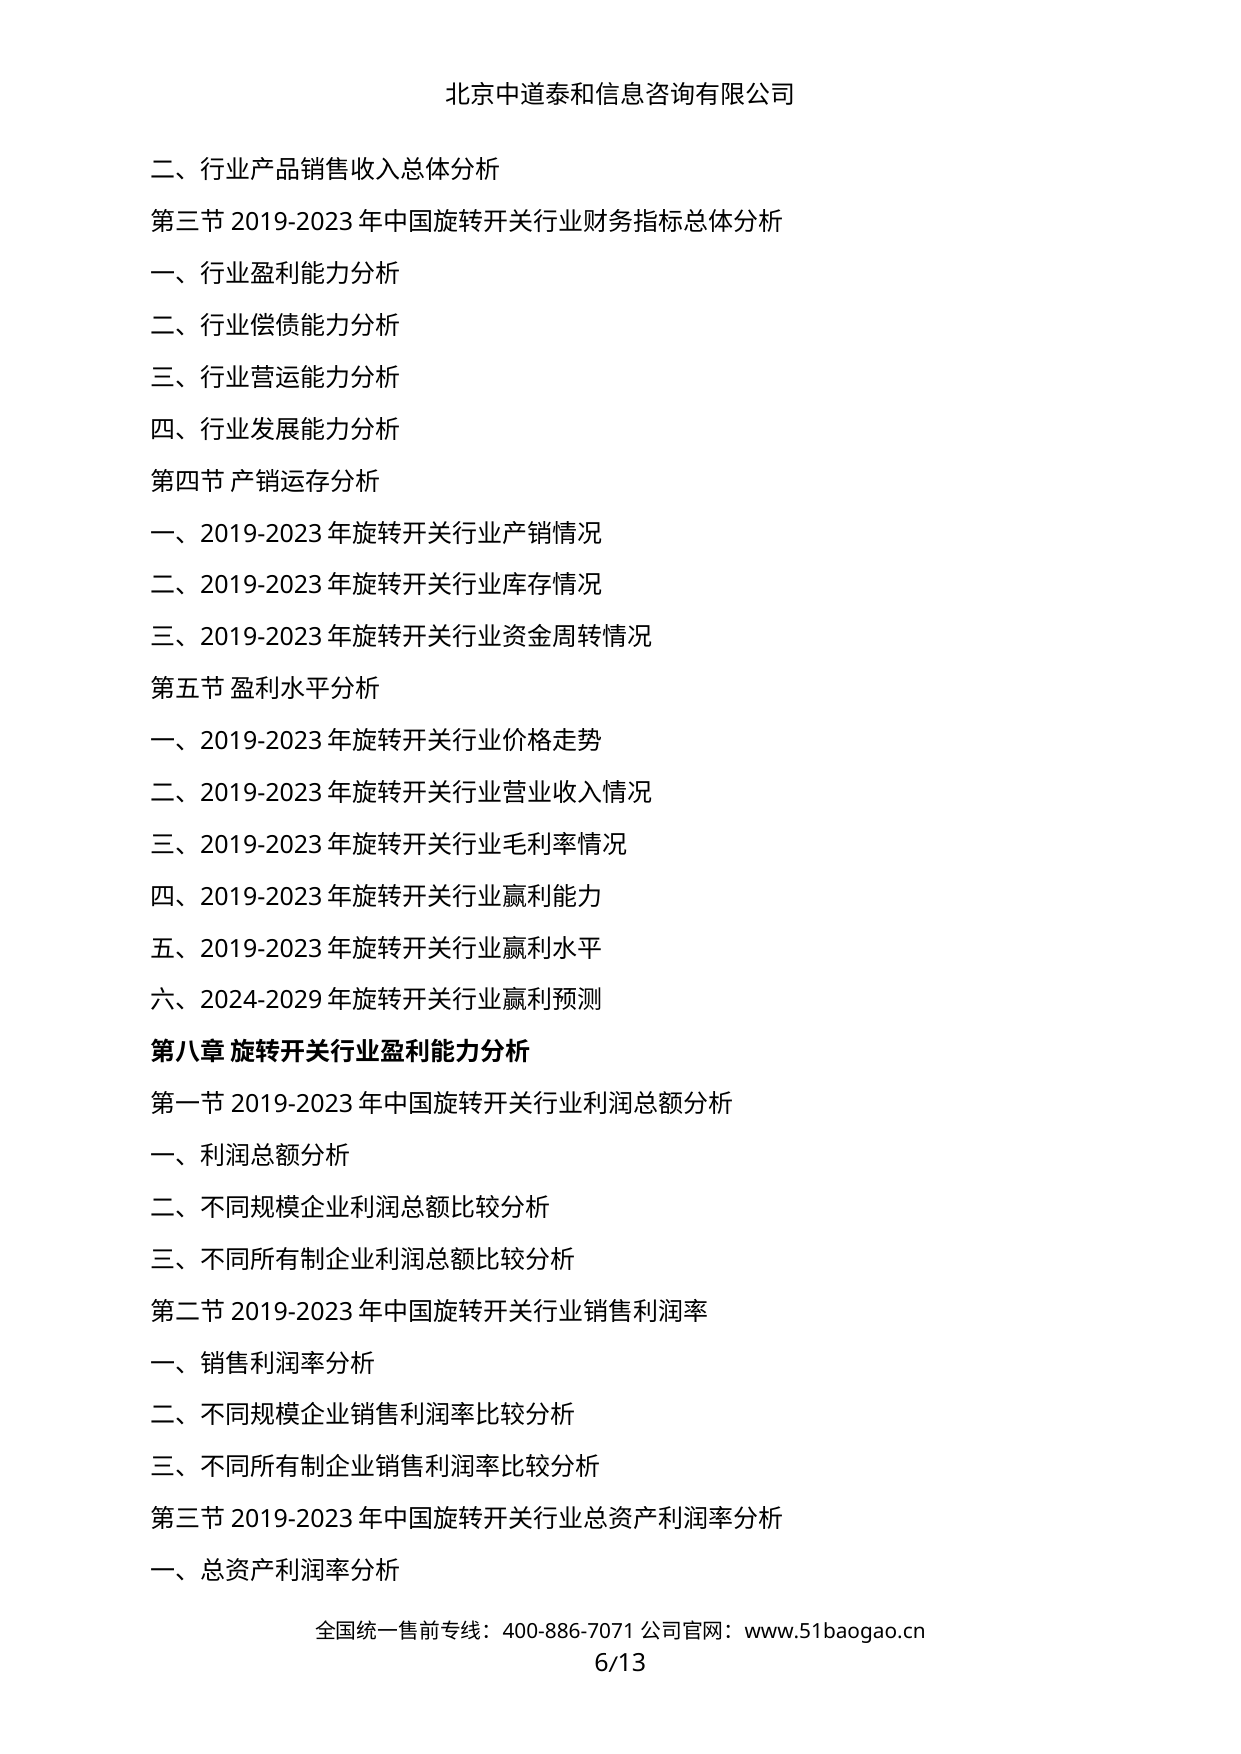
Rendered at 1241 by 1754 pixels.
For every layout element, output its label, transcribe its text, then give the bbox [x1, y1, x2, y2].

text 第五节 盈利水平分析 [150, 669, 1090, 705]
text 一、利润总额分析 [150, 1136, 1090, 1172]
text 三、2019-2023年旋转开关行业资金周转情况 [150, 617, 1090, 653]
text 一、2019-2023年旋转开关行业产销情况 [150, 513, 1090, 549]
text 二、不同规模企业销售利润率比较分析 [150, 1395, 1090, 1431]
text 第三节 2019-2023年中国旋转开关行业财务指标总体分析 [150, 202, 1090, 238]
text 一、行业盈利能力分析 [150, 254, 1090, 290]
text 一、销售利润率分析 [150, 1343, 1090, 1379]
text 第一节 2019-2023年中国旋转开关行业利润总额分析 [150, 1084, 1090, 1120]
text 二、行业偿债能力分析 [150, 306, 1090, 342]
text 第二节 2019-2023年中国旋转开关行业销售利润率 [150, 1291, 1090, 1327]
text 一、总资产利润率分析 [150, 1551, 1090, 1587]
text 三、2019-2023年旋转开关行业毛利率情况 [150, 824, 1090, 861]
text 三、不同所有制企业销售利润率比较分析 [150, 1447, 1090, 1483]
text 四、2019-2023年旋转开关行业赢利能力 [150, 876, 1090, 912]
text 二、2019-2023年旋转开关行业营业收入情况 [150, 772, 1090, 809]
text 五、2019-2023年旋转开关行业赢利水平 [150, 928, 1090, 964]
text 二、2019-2023年旋转开关行业库存情况 [150, 565, 1090, 601]
text 第三节 2019-2023年中国旋转开关行业总资产利润率分析 [150, 1499, 1090, 1535]
text 二、行业产品销售收入总体分析 [150, 150, 1090, 186]
text 一、2019-2023年旋转开关行业价格走势 [150, 721, 1090, 757]
text 四、行业发展能力分析 [150, 409, 1090, 446]
text 三、不同所有制企业利润总额比较分析 [150, 1239, 1090, 1276]
text 第四节 产销运存分析 [150, 461, 1090, 497]
text 六、2024-2029年旋转开关行业赢利预测 [150, 980, 1090, 1016]
text 二、不同规模企业利润总额比较分析 [150, 1187, 1090, 1224]
text 三、行业营运能力分析 [150, 357, 1090, 394]
text 第八章 旋转开关行业盈利能力分析 [150, 1032, 1090, 1068]
